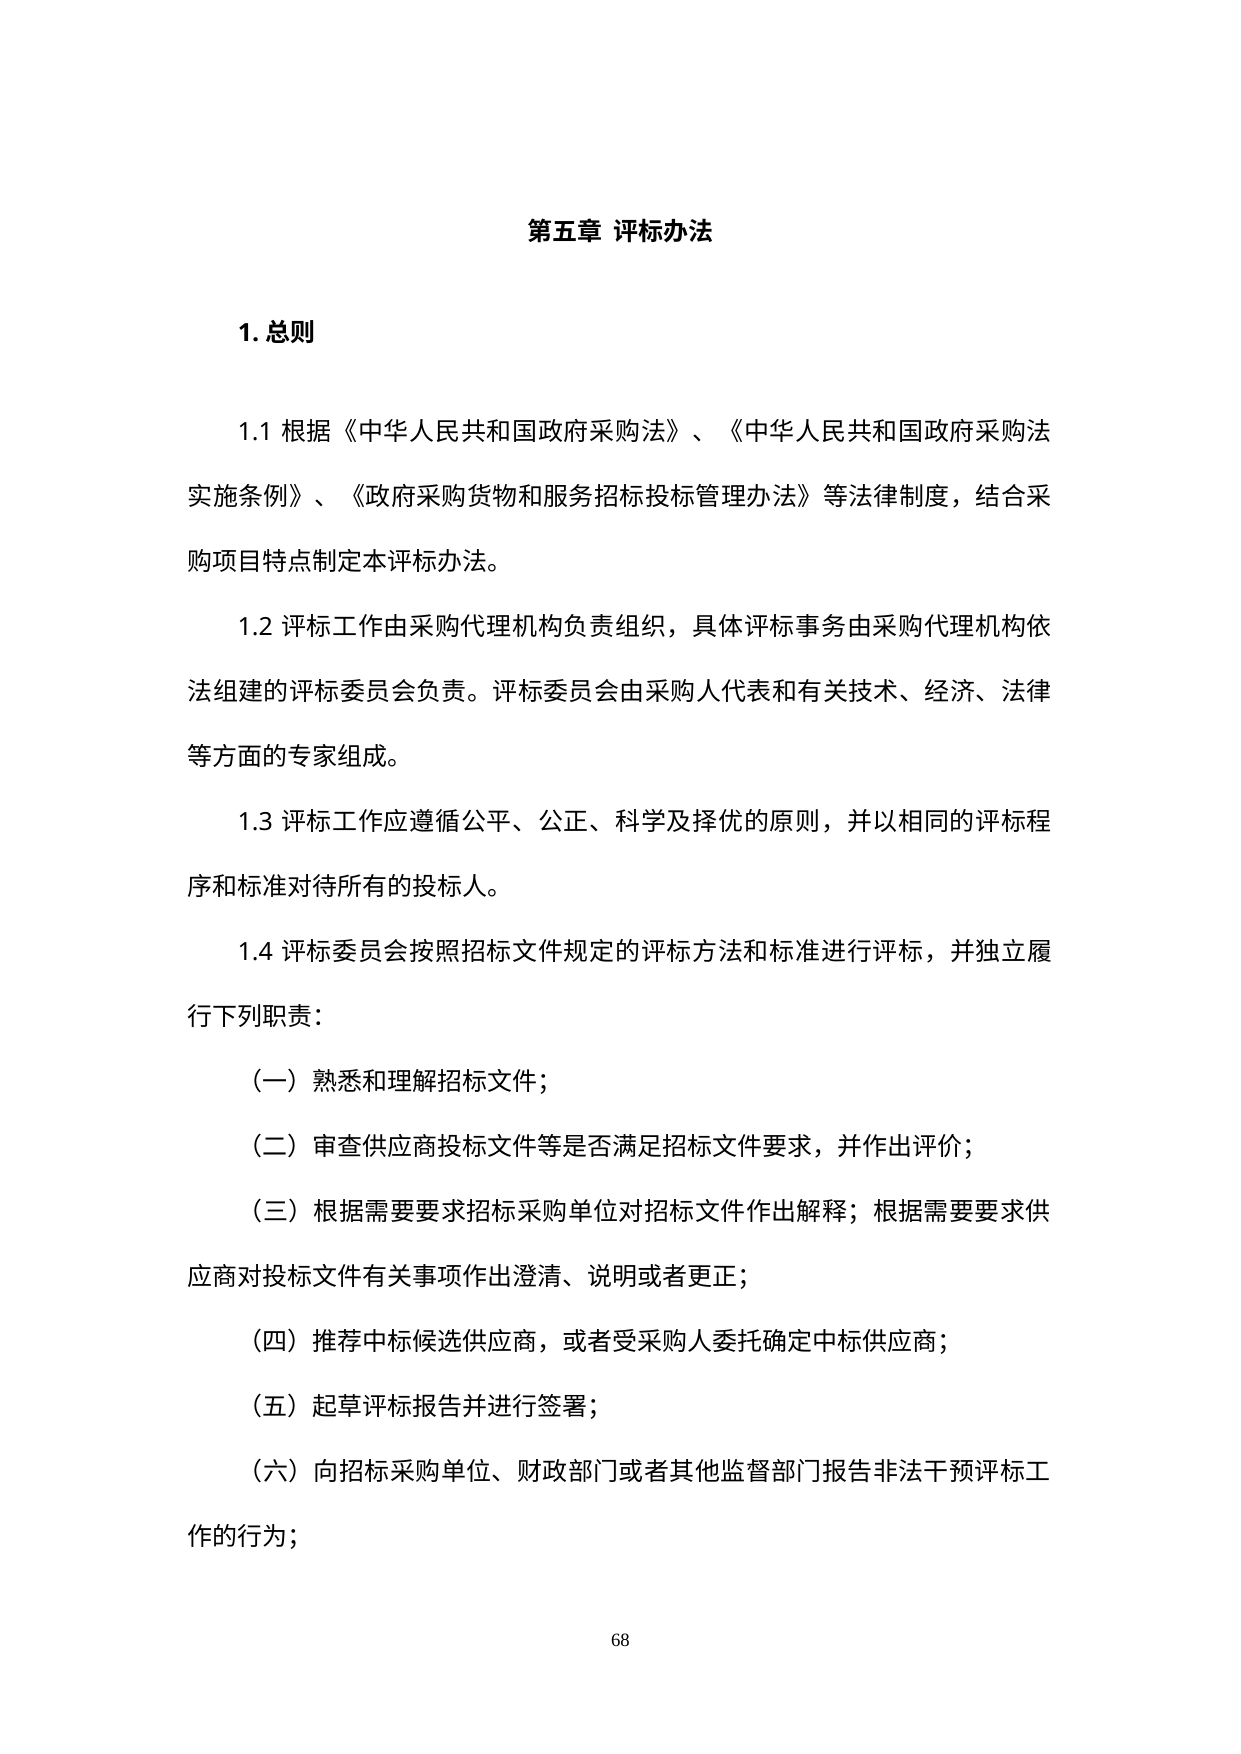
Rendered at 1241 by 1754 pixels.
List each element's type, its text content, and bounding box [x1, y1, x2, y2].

text （一）熟悉和理解招标文件； [187, 1047, 1053, 1112]
text 1.1 根据《中华人民共和国政府采购法》、《中华人民共和国政府采购法实施条例》、《政府采购货物和服务招标投标管理办法》等法律制度，结合采购项目特点制定本评标办法。 [187, 397, 1053, 592]
text 1.4 评标委员会按照招标文件规定的评标方法和标准进行评标，并独立履行下列职责： [187, 917, 1053, 1047]
text （二）审查供应商投标文件等是否满足招标文件要求，并作出评价； [187, 1112, 1053, 1177]
text （六）向招标采购单位、财政部门或者其他监督部门报告非法干预评标工作的行为； [187, 1437, 1053, 1567]
subtitle 1. 总则 [187, 298, 1053, 363]
text （五）起草评标报告并进行签署； [187, 1372, 1053, 1437]
subtitle 第五章 评标办法 [187, 197, 1053, 262]
text （四）推荐中标候选供应商，或者受采购人委托确定中标供应商； [187, 1307, 1053, 1372]
text （三）根据需要要求招标采购单位对招标文件作出解释；根据需要要求供应商对投标文件有关事项作出澄清、说明或者更正； [187, 1177, 1053, 1307]
text 1.2 评标工作由采购代理机构负责组织，具体评标事务由采购代理机构依法组建的评标委员会负责。评标委员会由采购人代表和有关技术、经济、法律等方面的专家组成。 [187, 592, 1053, 787]
text 1.3 评标工作应遵循公平、公正、科学及择优的原则，并以相同的评标程序和标准对待所有的投标人。 [187, 787, 1053, 917]
